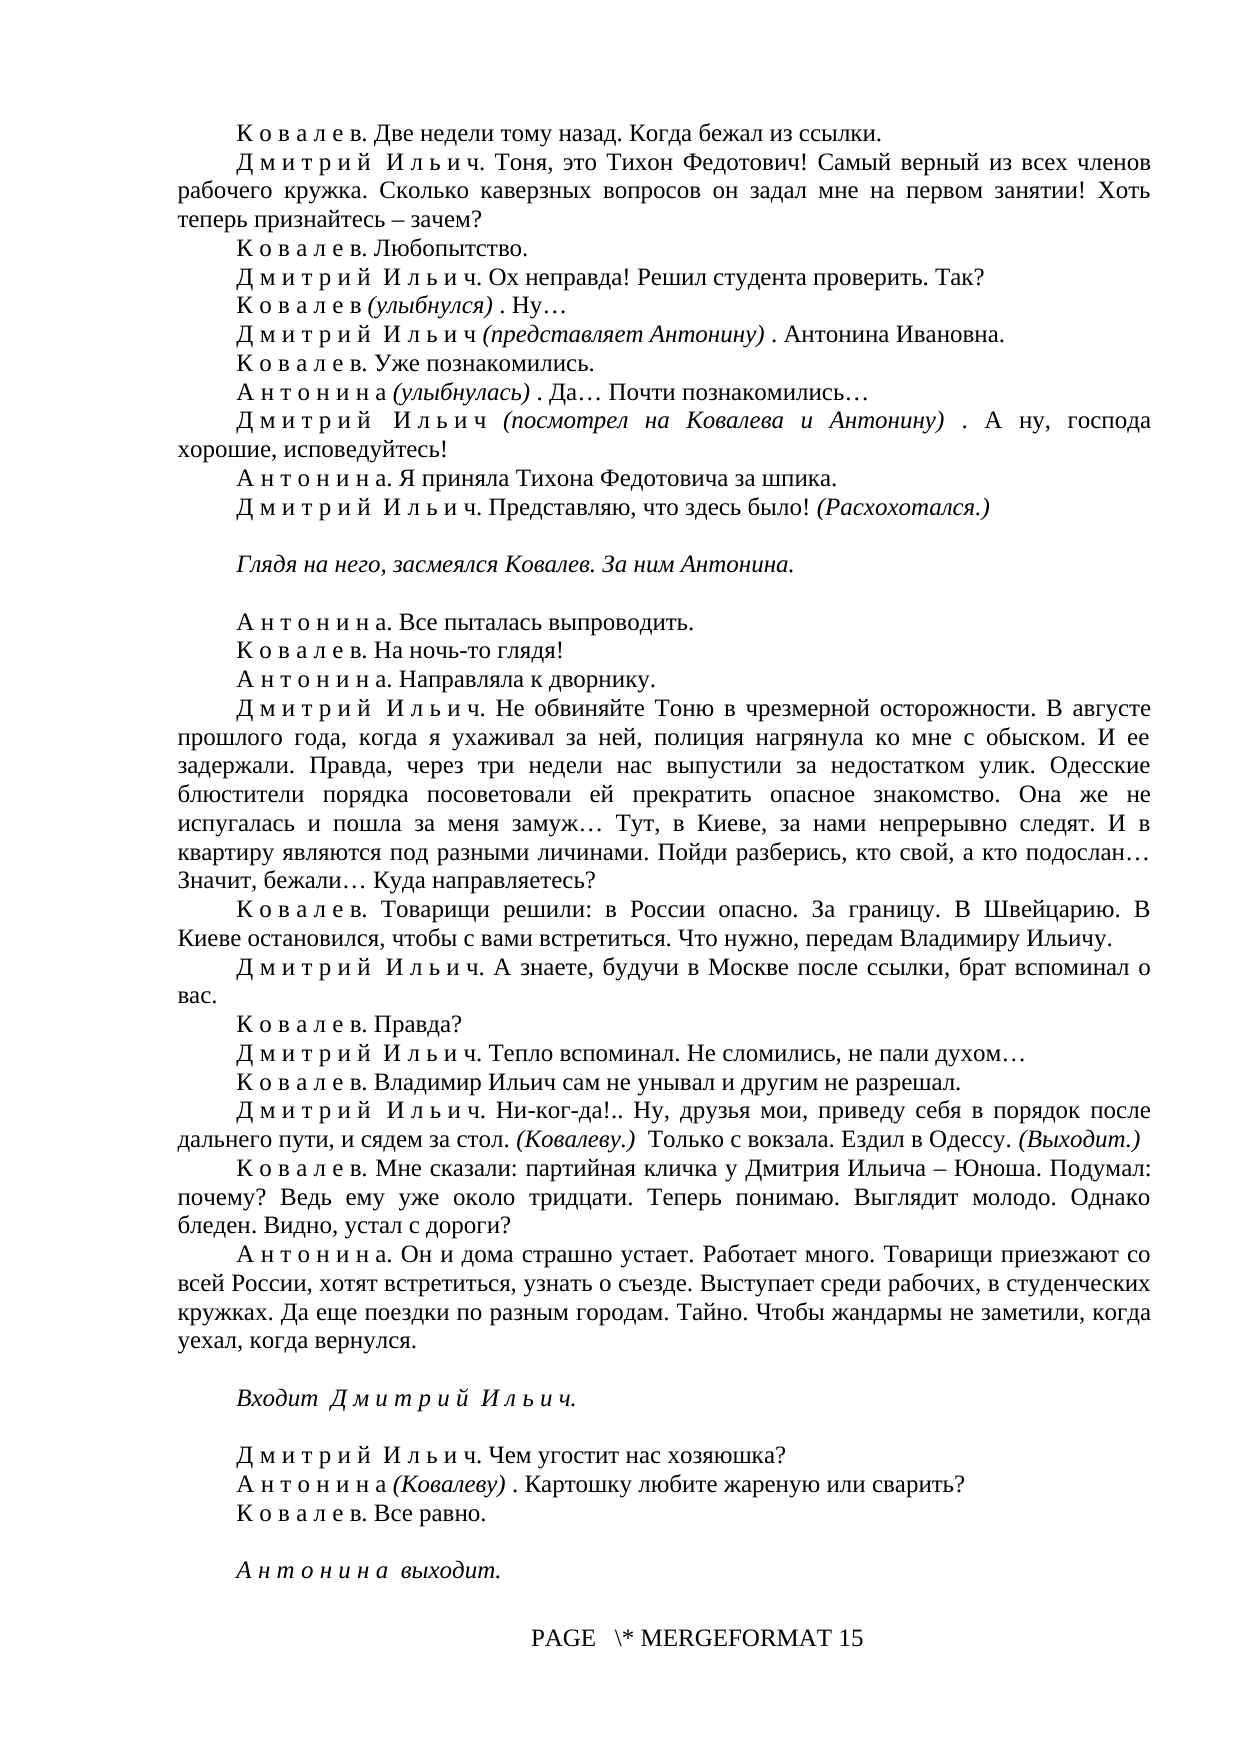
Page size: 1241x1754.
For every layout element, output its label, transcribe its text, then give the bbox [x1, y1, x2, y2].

text К о в а л е в. Владимир Ильич сам не унывал и другим не разрешал. [177, 1067, 1152, 1096]
text Д м и т р и й И л ь и ч. А знаете, будучи в Москве после ссылки, брат вспоминал о вас. [177, 952, 1152, 1009]
text А н т о н и н а. Направляла к дворнику. [177, 664, 1152, 693]
text К о в а л е в. Любопытство. [177, 233, 1152, 262]
text К о в а л е в. Две недели тому назад. Когда бежал из ссылки. [177, 118, 1152, 147]
text А н т о н и н а (Ковалеву) . Картошку любите жареную или сварить? [177, 1469, 1152, 1498]
text Д м и т р и й И л ь и ч. Ни-ког-да!.. Ну, друзья мои, приведу себя в порядок после дальнего пути, и сядем за стол. (Ковалеву.) Только с вокзала. Ездил в Одессу. (Выходит.) [177, 1096, 1152, 1153]
text А н т о н и н а. Все пыталась выпроводить. [177, 607, 1152, 636]
text К о в а л е в. Товарищи решили: в России опасно. За границу. В Швейцарию. В Киеве остановился, чтобы с вами встретиться. Что нужно, передам Владимиру Ильичу. [177, 894, 1152, 952]
text А н т о н и н а выходит. [177, 1556, 1152, 1584]
text Д м и т р и й И л ь и ч. Ох неправда! Решил студента проверить. Так? [177, 262, 1152, 291]
text К о в а л е в (улыбнулся) . Ну… [177, 291, 1152, 319]
text А н т о н и н а. Я приняла Тихона Федотовича за шпика. [177, 463, 1152, 492]
text К о в а л е в. На ночь-то глядя! [177, 636, 1152, 664]
text Входит Д м и т р и й И л ь и ч. [177, 1383, 1152, 1412]
text Д м и т р и й И л ь и ч (посмотрел на Ковалева и Антонину) . А ну, господа хорошие, исповедуйтесь! [177, 406, 1152, 463]
text А н т о н и н а (улыбнулась) . Да… Почти познакомились… [177, 377, 1152, 406]
text Глядя на него, засмеялся Ковалев. За ним Антонина. [177, 549, 1152, 578]
text К о в а л е в. Мне сказали: партийная кличка у Дмитрия Ильича – Юноша. Подумал: почему? Ведь ему уже около тридцати. Теперь понимаю. Выглядит молодо. Однако бледен. Видно, устал с дороги? [177, 1153, 1152, 1239]
text Д м и т р и й И л ь и ч. Тепло вспоминал. Не сломились, не пали духом… [177, 1038, 1152, 1067]
text Д м и т р и й И л ь и ч. Тоня, это Тихон Федотович! Самый верный из всех членов рабочего кружка. Сколько каверзных вопросов он задал мне на первом занятии! Хоть теперь признайтесь – зачем? [177, 147, 1152, 233]
text К о в а л е в. Правда? [177, 1009, 1152, 1038]
text Д м и т р и й И л ь и ч. Представляю, что здесь было! (Расхохотался.) [177, 492, 1152, 521]
text А н т о н и н а. Он и дома страшно устает. Работает много. Товарищи приезжают со всей России, хотят встретиться, узнать о съезде. Выступает среди рабочих, в студенческих кружках. Да еще поездки по разным городам. Тайно. Чтобы жандармы не заметили, когда уехал, когда вернулся. [177, 1239, 1152, 1354]
text К о в а л е в. Все равно. [177, 1498, 1152, 1527]
text К о в а л е в. Уже познакомились. [177, 348, 1152, 377]
text Д м и т р и й И л ь и ч. Не обвиняйте Тоню в чрезмерной осторожности. В августе прошлого года, когда я ухаживал за ней, полиция нагрянула ко мне с обыском. И ее задержали. Правда, через три недели нас выпустили за недостатком улик. Одесские блюстители порядка посоветовали ей прекратить опасное знакомство. Она же не испугалась и пошла за меня замуж… Тут, в Киеве, за нами непрерывно следят. И в квартиру являются под разными личинами. Пойди разберись, кто свой, а кто подослан… Значит, бежали… Куда направляетесь? [177, 693, 1152, 894]
text Д м и т р и й И л ь и ч. Чем угостит нас хозяюшка? [177, 1441, 1152, 1469]
text Д м и т р и й И л ь и ч (представляет Антонину) . Антонина Ивановна. [177, 319, 1152, 348]
